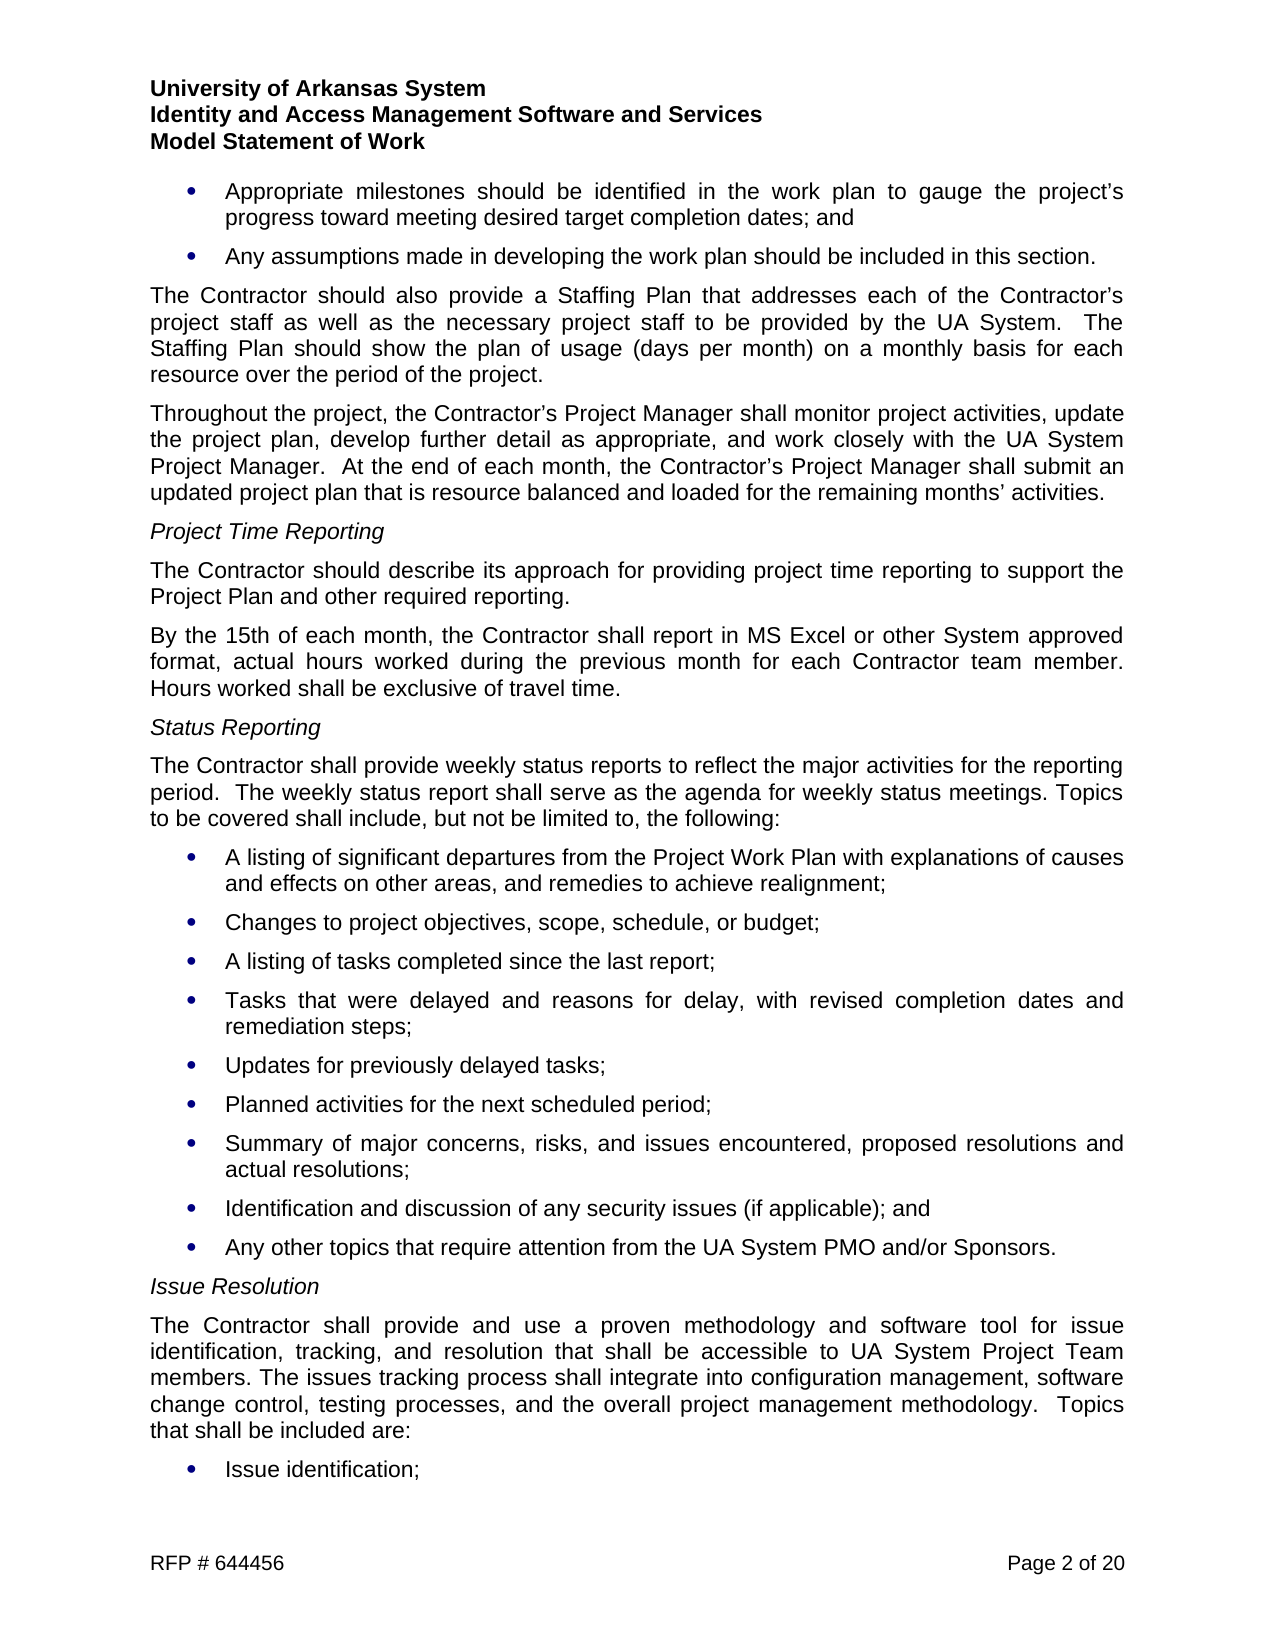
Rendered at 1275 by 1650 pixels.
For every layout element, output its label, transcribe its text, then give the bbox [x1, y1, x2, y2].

text The Contractor shall provide weekly status reports to reflect the major activities for the reporting period. The weekly status report shall serve as the agenda for weekly status meetings. Topics to be covered shall include, but not be limited to, the following: [150, 752, 1125, 831]
list Identification and discussion of any security issues (if applicable); and [187, 1195, 1125, 1221]
text Status Reporting [150, 713, 1125, 740]
list Any other topics that require attention from the UA System PMO and/or Sponsors. [187, 1234, 1125, 1260]
list Tasks that were delayed and reasons for delay, with revised completion dates and remediation steps; [187, 987, 1125, 1039]
text Throughout the project, the Contractor’s Project Manager shall monitor project activities, update the project plan, develop further detail as appropriate, and work closely with the UA System Project Manager. At the end of each month, the Contractor’s Project Manager shall submit an updated project plan that is resource balanced and loaded for the remaining months’ activities. [150, 400, 1125, 505]
list A listing of significant departures from the Project Work Plan with explanations of causes and effects on other areas, and remedies to achieve realignment; [187, 844, 1125, 897]
list A listing of tasks completed since the last report; [187, 948, 1125, 974]
text The Contractor shall provide and use a proven methodology and software tool for issue identification, tracking, and resolution that shall be accessible to UA System Project Team members. The issues tracking process shall integrate into configuration management, software change control, testing processes, and the overall project management methodology. Topics that shall be included are: [150, 1312, 1125, 1443]
text Project Time Reporting [150, 518, 1125, 544]
list Any assumptions made in developing the work plan should be included in this section. [187, 243, 1125, 269]
text The Contractor should also provide a Staffing Plan that addresses each of the Contractor’s project staff as well as the necessary project staff to be provided by the UA System. The Staffing Plan should show the plan of usage (days per month) on a monthly basis for each resource over the period of the project. [150, 282, 1125, 387]
text By the 15th of each month, the Contractor shall report in MS Excel or other System approved format, actual hours worked during the previous month for each Contractor team member. Hours worked shall be exclusive of travel time. [150, 622, 1125, 701]
list Planned activities for the next scheduled period; [187, 1091, 1125, 1117]
text Issue Resolution [150, 1273, 1125, 1299]
list Updates for previously delayed tasks; [187, 1052, 1125, 1078]
text The Contractor should describe its approach for providing project time reporting to support the Project Plan and other required reporting. [150, 557, 1125, 609]
list Issue identification; [187, 1456, 1125, 1482]
list Changes to project objectives, scope, schedule, or budget; [187, 909, 1125, 936]
list Summary of major concerns, risks, and issues encountered, proposed resolutions and actual resolutions; [187, 1130, 1125, 1182]
list Appropriate milestones should be identified in the work plan to gauge the project’s progress toward meeting desired target completion dates; and [187, 178, 1125, 231]
